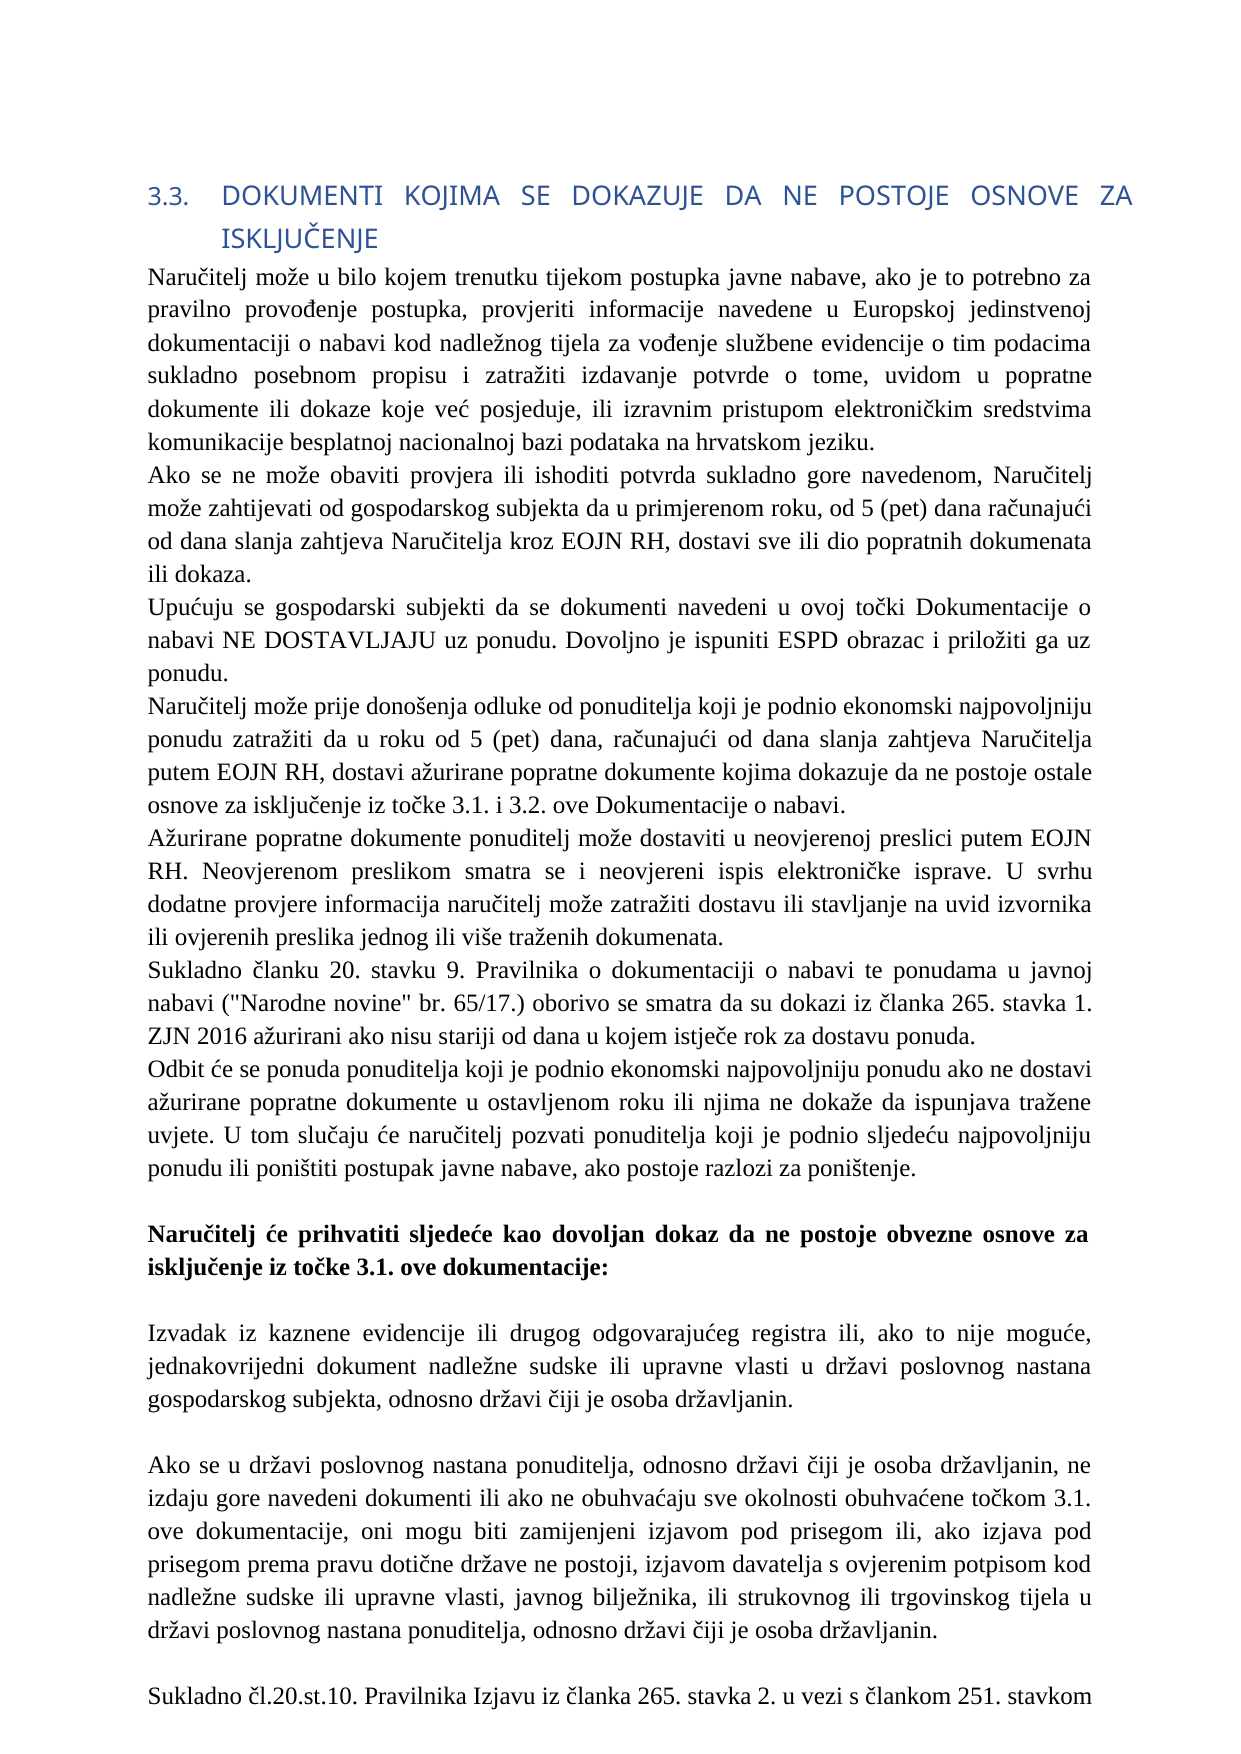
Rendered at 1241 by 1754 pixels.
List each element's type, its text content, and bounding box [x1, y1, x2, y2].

text Odbit će se ponuda ponuditelja koji je podnio ekonomski najpovoljniju ponudu ako ne dostavi ažurirane popratne dokumente u ostavljenom roku ili njima ne dokaže da ispunjava tražene uvjete. U tom slučaju će naručitelj pozvati ponuditelja koji je podnio sljedeću najpovoljniju ponudu ili poništiti postupak javne nabave, ako postoje razlozi za poništenje. [147, 1054, 1093, 1182]
text Ako se u državi poslovnog nastana ponuditelja, odnosno državi čiji je osoba državljanin, ne izdaju gore navedeni dokumenti ili ako ne obuhvaćaju sve okolnosti obuhvaćene točkom 3.1. ove dokumentacije, oni mogu biti zamijenjeni izjavom pod prisegom ili, ako izjava pod prisegom prema pravu dotične države ne postoji, izjavom davatelja s ovjerenim potpisom kod nadležne sudske ili upravne vlasti, javnog bilježnika, ili strukovnog ili trgovinskog tijela u državi poslovnog nastana ponuditelja, odnosno državi čiji je osoba državljanin. [147, 1450, 1093, 1644]
text Naručitelj može u bilo kojem trenutku tijekom postupka javne nabave, ako je to potrebno za pravilno provođenje postupka, provjeriti informacije navedene u Europskoj jedinstvenoj dokumentaciji o nabavi kod nadležnog tijela za vođenje službene evidencije o tim podacima sukladno posebnom propisu i zatražiti izdavanje potvrde o tome, uvidom u popratne dokumente ili dokaze koje već posjeduje, ili izravnim pristupom elektroničkim sredstvima komunikacije besplatnoj nacionalnoj bazi podataka na hrvatskom jeziku. [147, 262, 1093, 455]
text Upućuju se gospodarski subjekti da se dokumenti navedeni u ovoj točki Dokumentacije o nabavi NE DOSTAVLJAJU uz ponudu. Dovoljno je ispuniti ESPD obrazac i priložiti ga uz ponudu. [147, 592, 1092, 687]
text Ažurirane popratne dokumente ponuditelj može dostaviti u neovjerenoj preslici putem EOJN RH. Neovjerenom preslikom smatra se i neovjereni ispis elektroničke isprave. U svrhu dodatne provjere informacija naručitelj može zatražiti dostavu ili stavljanje na uvid izvornika ili ovjerenih preslika jednog ili više traženih dokumenata. [147, 823, 1093, 951]
text Ako se ne može obaviti provjera ili ishoditi potvrda sukladno gore navedenom, Naručitelj može zahtijevati od gospodarskog subjekta da u primjerenom roku, od 5 (pet) dana računajući od dana slanja zahtjeva Naručitelja kroz EOJN RH, dostavi sve ili dio popratnih dokumenata ili dokaza. [147, 460, 1093, 587]
subtitle DOKUMENTI KOJIMA SE DOKAZUJE DA NE POSTOJE OSNOVE ZA ISKLJUČENJE [147, 177, 1134, 256]
text Izvadak iz kaznene evidencije ili drugog odgovarajućeg registra ili, ako to nije moguće, jednakovrijedni dokument nadležne sudske ili upravne vlasti u državi poslovnog nastana gospodarskog subjekta, odnosno državi čiji je osoba državljanin. [147, 1318, 1092, 1413]
text Sukladno čl.20.st.10. Pravilnika Izjavu iz članka 265. stavka 2. u vezi s člankom 251. stavkom [147, 1681, 1134, 1710]
subtitle Naručitelj će prihvatiti sljedeće kao dovoljan dokaz da ne postoje obvezne osnove za isključenje iz točke 3.1. ove dokumentacije: [147, 1219, 1090, 1281]
text Naručitelj može prije donošenja odluke od ponuditelja koji je podnio ekonomski najpovoljniju ponudu zatražiti da u roku od 5 (pet) dana, računajući od dana slanja zahtjeva Naručitelja putem EOJN RH, dostavi ažurirane popratne dokumente kojima dokazuje da ne postoje ostale osnove za isključenje iz točke 3.1. i 3.2. ove Dokumentacije o nabavi. [147, 691, 1093, 819]
text Sukladno članku 20. stavku 9. Pravilnika o dokumentaciji o nabavi te ponudama u javnoj nabavi ("Narodne novine" br. 65/17.) oborivo se smatra da su dokazi iz članka 265. stavka 1. ZJN 2016 ažurirani ako nisu stariji od dana u kojem istječe rok za dostavu ponuda. [147, 955, 1093, 1050]
